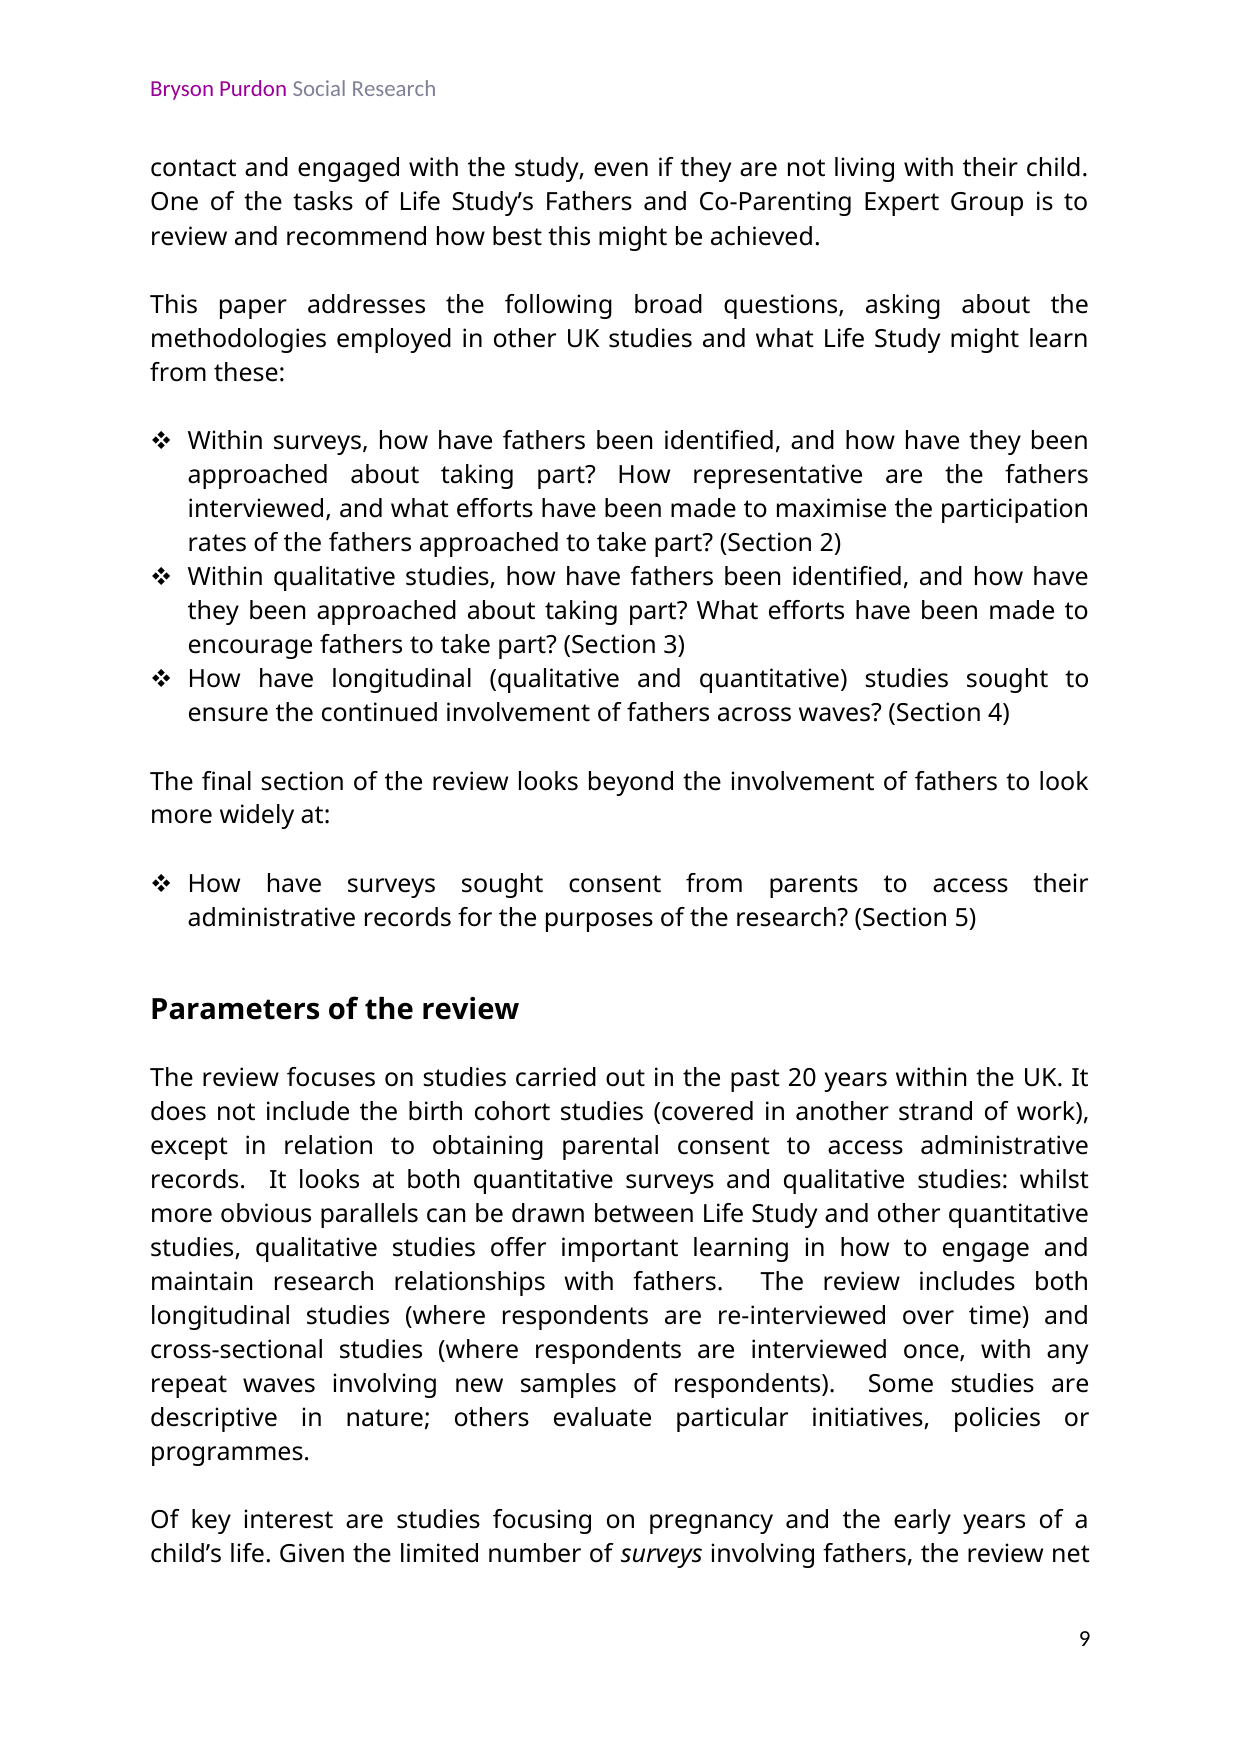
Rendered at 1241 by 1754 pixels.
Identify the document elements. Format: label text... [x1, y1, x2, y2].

list Within surveys, how have fathers been identified, and how have they been approached about taking part? How representative are the fathers interviewed, and what efforts have been made to maximise the participation rates of the fathers approached to take part? (Section 2) [150, 422, 1090, 559]
list How have surveys sought consent from parents to access their administrative records for the purposes of the research? (Section 5) [150, 865, 1090, 933]
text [150, 1502, 1090, 1570]
list Within qualitative studies, how have fathers been identified, and how have they been approached about taking part? What efforts have been made to encourage fathers to take part? (Section 3) [150, 559, 1090, 661]
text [150, 150, 1090, 252]
list How have longitudinal (qualitative and quantitative) studies sought to ensure the continued involvement of fathers across waves? (Section 4) [150, 661, 1090, 729]
text This paper addresses the following broad questions, asking about the methodologies employed in other UK studies and what Life Study might learn from these: [150, 286, 1090, 388]
text The review focuses on studies carried out in the past 20 years within the UK. It does not include the birth cohort studies (covered in another strand of work), except in relation to obtaining parental consent to access administrative records. It looks at both quantitative surveys and qualitative studies: whilst more obvious parallels can be drawn between Life Study and other quantitative studies, qualitative studies offer important learning in how to engage and maintain research relationships with fathers. The review includes both longitudinal studies (where respondents are re-interviewed over time) and cross-sectional studies (where respondents are interviewed once, with any repeat waves involving new samples of respondents). Some studies are descriptive in nature; others evaluate particular initiatives, policies or programmes. [150, 1059, 1090, 1468]
text The final section of the review looks beyond the involvement of fathers to look more widely at: [150, 763, 1090, 831]
subtitle Parameters of the review [150, 988, 1090, 1028]
